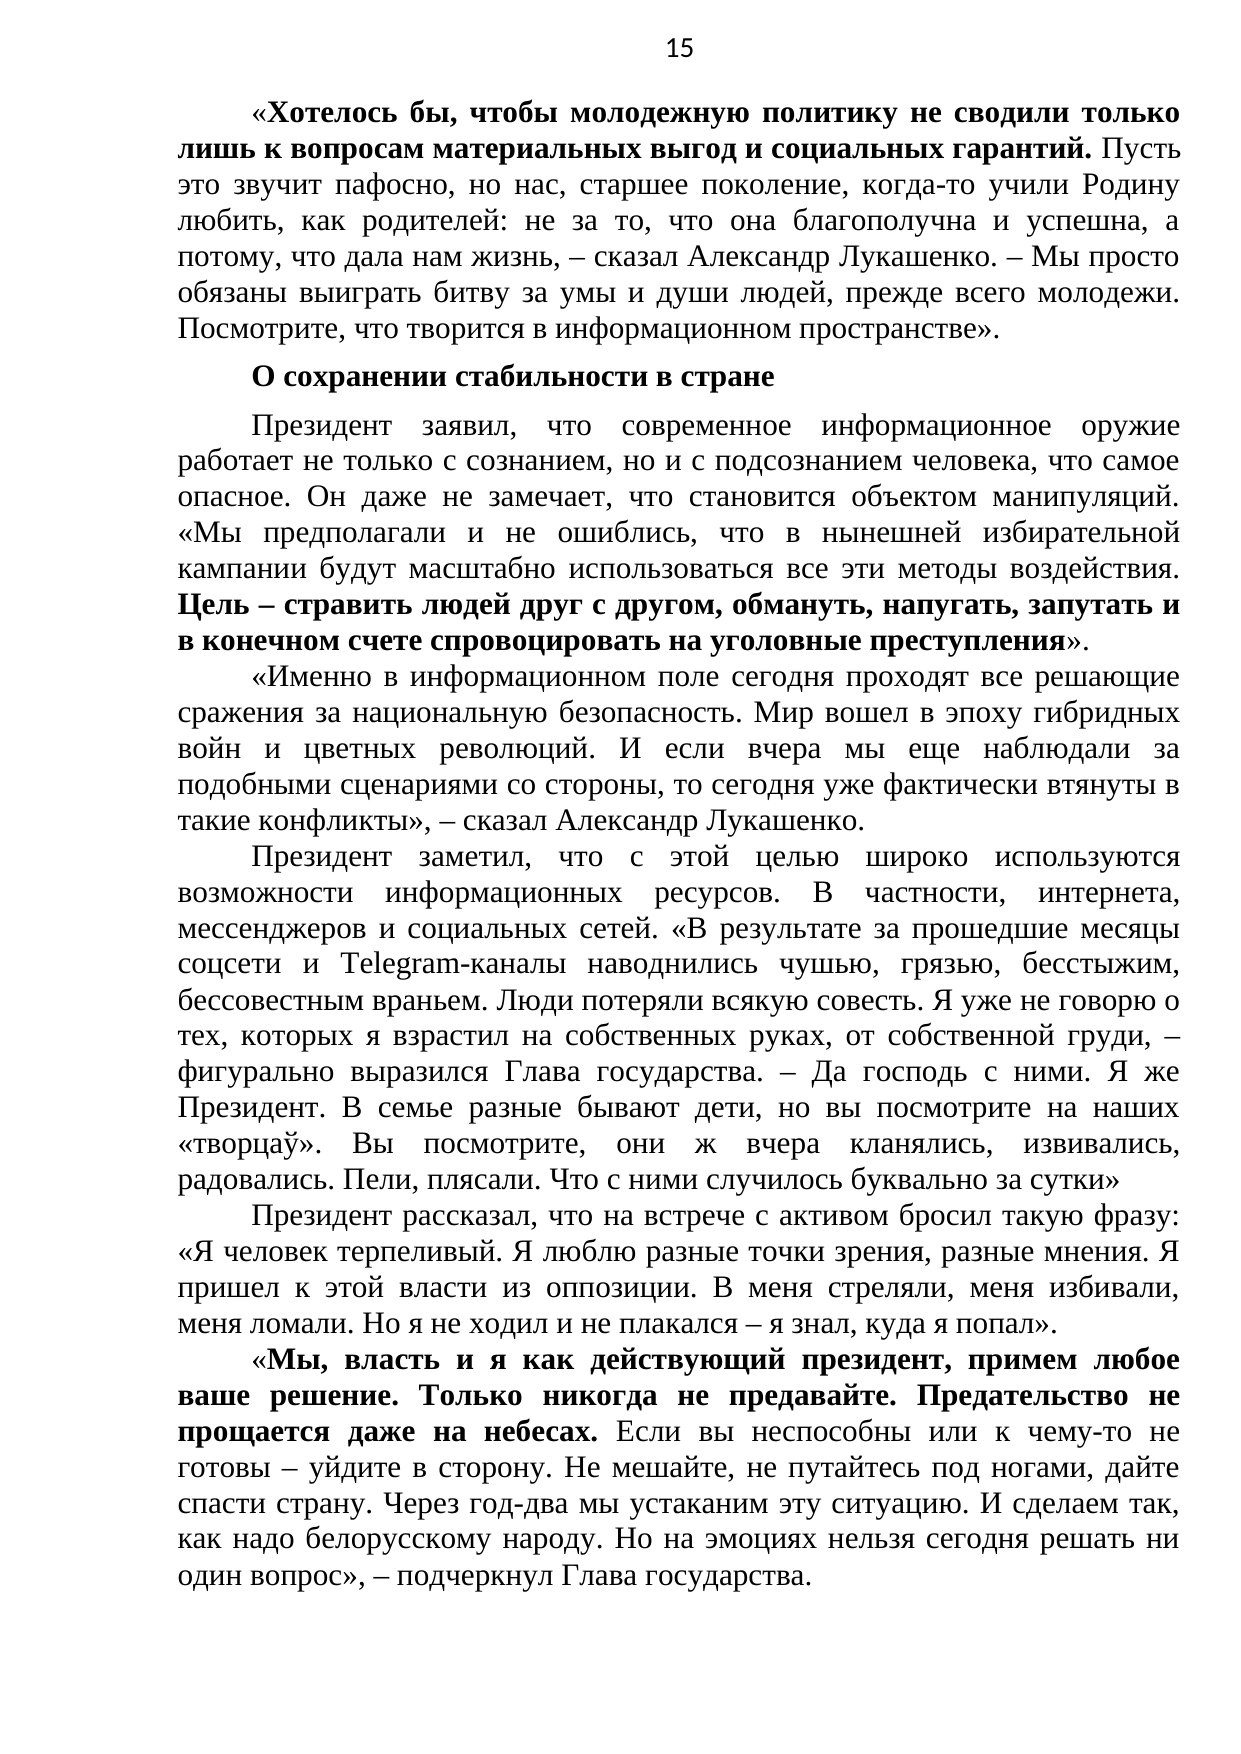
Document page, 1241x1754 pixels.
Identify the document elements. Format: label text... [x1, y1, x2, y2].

text О сохранении стабильности в стране [177, 357, 1181, 393]
text Президент заявил, что современное информационное оружие работает не только с сознанием, но и с подсознанием человека, что самое опасное. Он даже не замечает, что становится объектом манипуляций. «Мы предполагали и не ошиблись, что в нынешней избирательной кампании будут масштабно использоваться все эти методы воздействия. Цель – стравить людей друг с другом, обмануть, напугать, запутать и в конечном счете спровоцировать на уголовные преступления». [177, 406, 1181, 657]
text «Именно в информационном поле сегодня проходят все решающие сражения за национальную безопасность. Мир вошел в эпоху гибридных войн и цветных революций. И если вчера мы еще наблюдали за подобными сценариями со стороны, то сегодня уже фактически втянуты в такие конфликты», – сказал Александр Лукашенко. [177, 657, 1181, 837]
text «Хотелось бы, чтобы молодежную политику не сводили только лишь к вопросам материальных выгод и социальных гарантий. Пусть это звучит пафосно, но нас, старшее поколение, когда-то учили Родину любить, как родителей: не за то, что она благополучна и успешна, а потому, что дала нам жизнь, – сказал Александр Лукашенко. – Мы просто обязаны выиграть битву за умы и души людей, прежде всего молодежи. Посмотрите, что творится в информационном пространстве». [177, 93, 1181, 345]
text Президент заметил, что с этой целью широко используются возможности информационных ресурсов. В частности, интернета, мессенджеров и социальных сетей. «В результате за прошедшие месяцы соцсети и Telegram-каналы наводнились чушью, грязью, бесстыжим, бессовестным враньем. Люди потеряли всякую совесть. Я уже не говорю о тех, которых я взрастил на собственных руках, от собственной груди, – фигурально выразился Глава государства. – Да господь с ними. Я же Президент. В семье разные бывают дети, но вы посмотрите на наших «творцаў». Вы посмотрите, они ж вчера кланялись, извивались, радовались. Пели, плясали. Что с ними случилось буквально за сутки» [177, 837, 1181, 1196]
text Президент рассказал, что на встрече с активом бросил такую фразу: «Я человек терпеливый. Я люблю разные точки зрения, разные мнения. Я пришел к этой власти из оппозиции. В меня стреляли, меня избивали, меня ломали. Но я не ходил и не плакался – я знал, куда я попал». [177, 1196, 1181, 1340]
text «Мы, власть и я как действующий президент, примем любое ваше решение. Только никогда не предавайте. Предательство не прощается даже на небесах. Если вы неспособны или к чему-то не готовы – уйдите в сторону. Не мешайте, не путайтесь под ногами, дайте спасти страну. Через год-два мы устаканим эту ситуацию. И сделаем так, как надо белорусскому народу. Но на эмоциях нельзя сегодня решать ни один вопрос», – подчеркнул Глава государства. [177, 1340, 1181, 1592]
